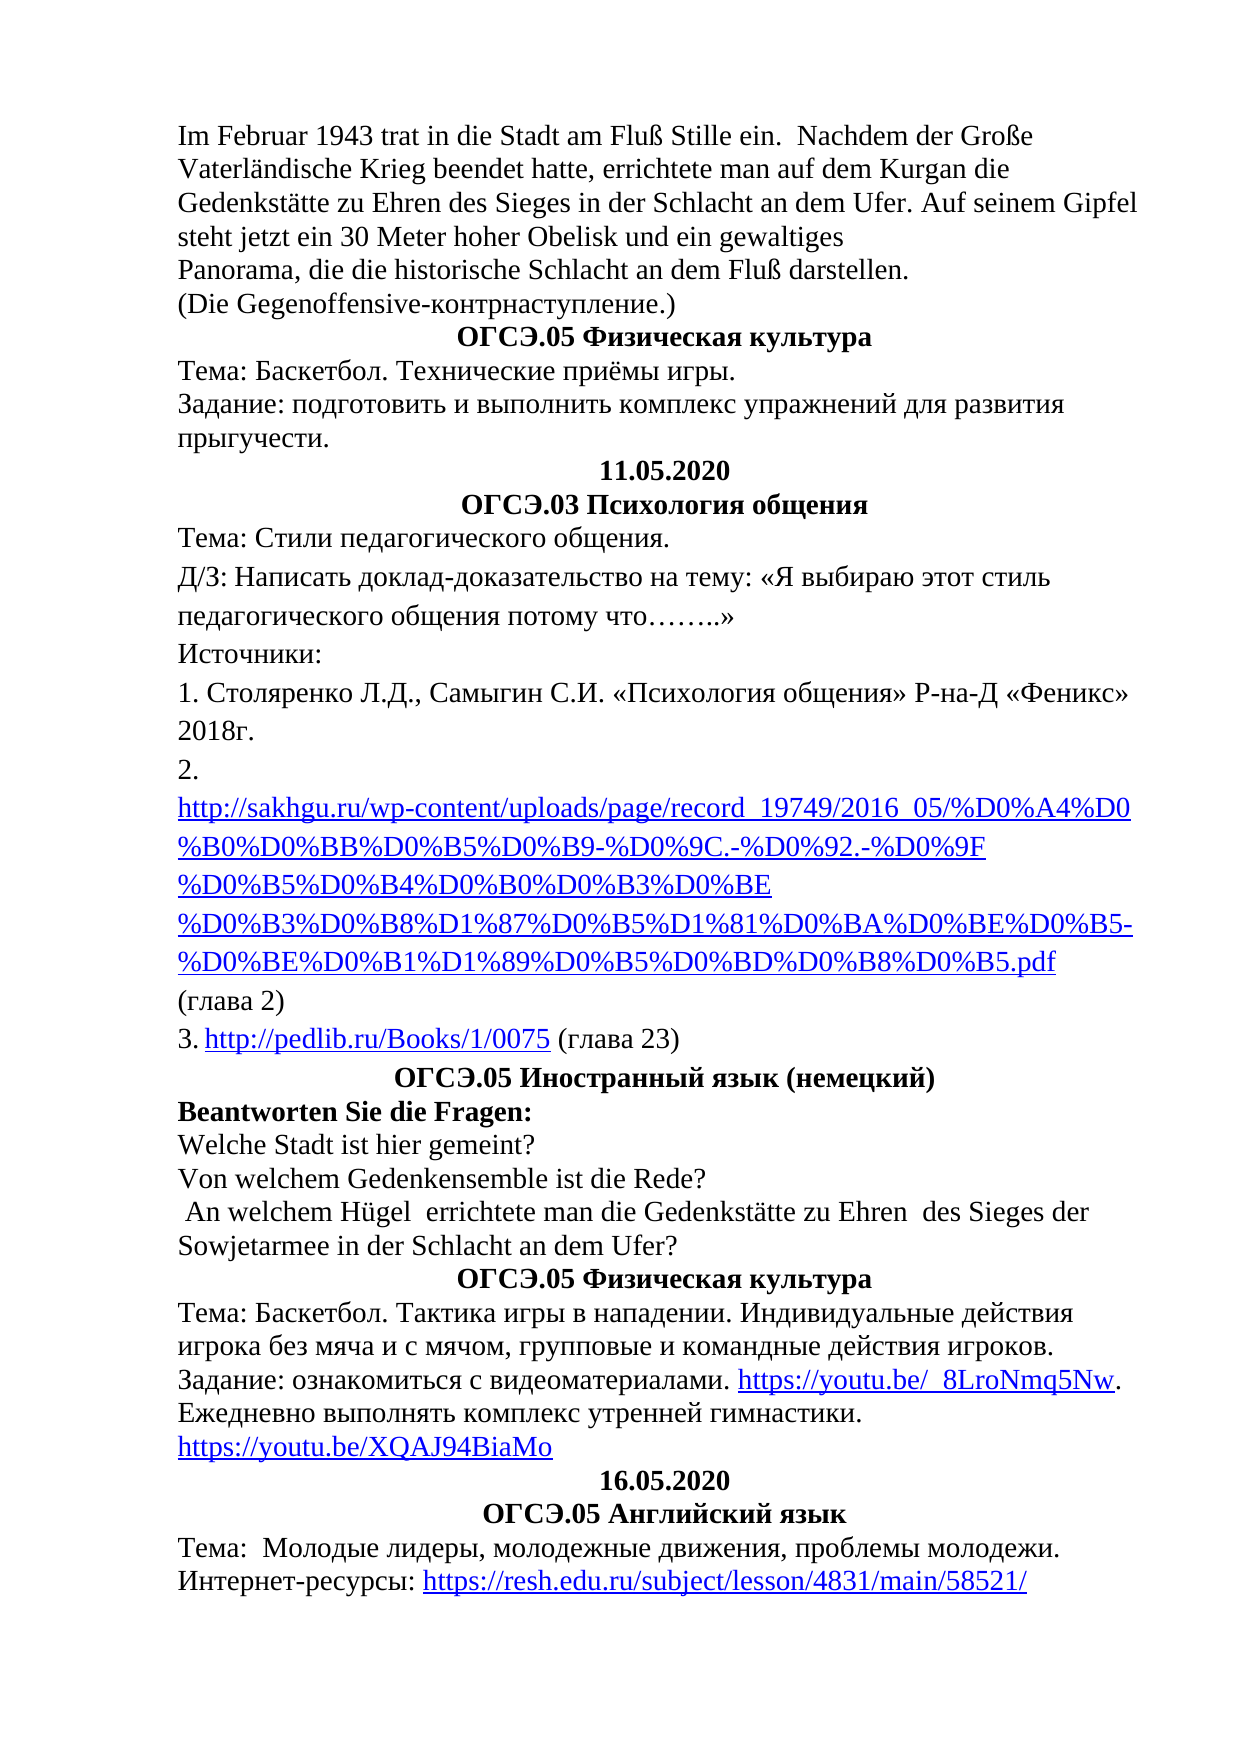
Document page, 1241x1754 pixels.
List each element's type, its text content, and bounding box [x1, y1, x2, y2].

text Источники: [177, 636, 1152, 670]
text Тема: Молодые лидеры, молодежные движения, проблемы молодежи. [177, 1530, 1152, 1563]
text Задание: ознакомиться с видеоматериалами. https://youtu.be/_8LroNmq5Nw. Ежедневно выполнять комплекс утренней гимнастики. https://youtu.be/XQAJ94BiaMo [177, 1362, 1152, 1463]
text 1. Столяренко Л.Д., Самыгин С.И. «Психология общения» Р-на-Д «Феникс» 2018г. [177, 675, 1152, 747]
text Im Februar 1943 trat in die Stadt am Fluß Stille ein. Nachdem der Große Vaterländische Krieg beendet hatte, errichtete man auf dem Kurgan die Gedenkstätte zu Ehren des Sieges in der Schlacht an dem Ufer. Auf seinem Gipfel steht jetzt ein 30 Meter hoher Obelisk und ein gewaltiges [177, 118, 1152, 252]
text Welche Stadt ist hier gemeint? [177, 1127, 1152, 1161]
text ОГСЭ.05 Иностранный язык (немецкий) [177, 1060, 1152, 1094]
text Тема: Баскетбол. Тактика игры в нападении. Индивидуальные действия игрока без мяча и с мячом, групповые и командные действия игроков. [177, 1295, 1152, 1362]
text (глава 2) [177, 983, 1152, 1017]
text Тема: Стили педагогического общения. [177, 521, 1152, 554]
text Задание: подготовить и выполнить комплекс упражнений для развития прыгучести. [177, 386, 1152, 453]
text An welchem Hügel errichtete man die Gedenkstätte zu Ehren des Sieges der Sowjetarmee in der Schlacht an dem Ufer? [177, 1194, 1152, 1261]
text 3. http://pedlib.ru/Books/1/0075 (глава 23) [177, 1022, 1152, 1055]
text ОГСЭ.05 Физическая культура [177, 319, 1152, 353]
text (Die Gegenoffensive-контрнаступление.) [177, 286, 1152, 319]
text Д/З: Написать доклад-доказательство на тему: «Я выбираю этот стиль педагогического общения потому что……..» [177, 559, 1152, 631]
text ОГСЭ.03 Психология общения [177, 487, 1152, 521]
text 11.05.2020 [177, 453, 1152, 487]
text Panorama, die die historische Schlacht an dem Fluß darstellen. [177, 252, 1152, 286]
text Von welchem Gedenkensemble ist die Rede? [177, 1161, 1152, 1194]
text Beantworten Sie die Fragen: [177, 1094, 1152, 1127]
text 2. http://sakhgu.ru/wp-content/uploads/page/record_19749/2016_05/%D0%A4%D0%B0%D0%BB%D0%B5%D0%B9-%D0%9C.-%D0%92.-%D0%9F%D0%B5%D0%B4%D0%B0%D0%B3%D0%BE%D0%B3%D0%B8%D1%87%D0%B5%D1%81%D0%BA%D0%BE%D0%B5-%D0%BE%D0%B1%D1%89%D0%B5%D0%BD%D0%B8%D0%B5.pdf [177, 752, 1152, 978]
text ОГСЭ.05 Физическая культура [177, 1261, 1152, 1295]
text ОГСЭ.05 Английский язык [177, 1496, 1152, 1530]
text 16.05.2020 [177, 1463, 1152, 1496]
text Тема: Баскетбол. Технические приёмы игры. [177, 353, 1152, 386]
text Интернет-ресурсы: https://resh.edu.ru/subject/lesson/4831/main/58521/ [177, 1563, 1152, 1597]
